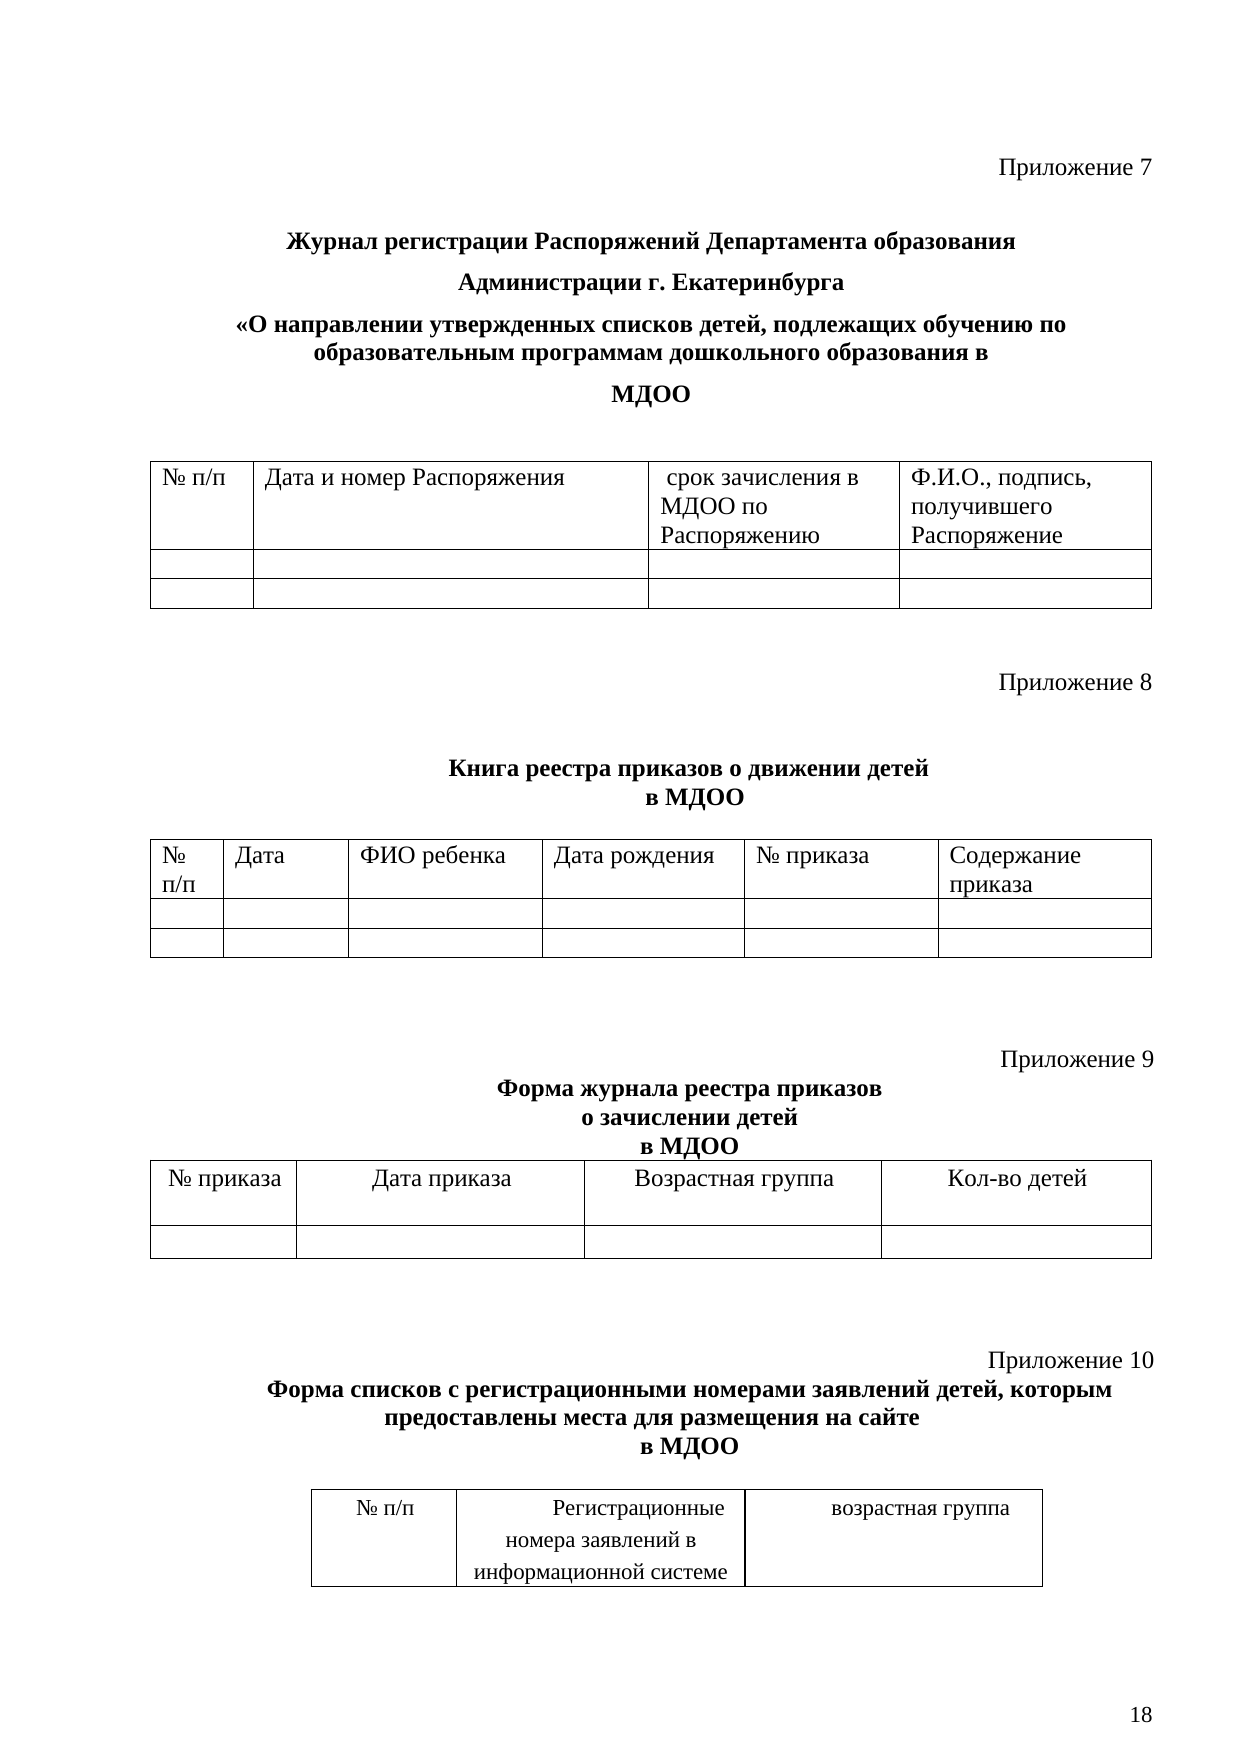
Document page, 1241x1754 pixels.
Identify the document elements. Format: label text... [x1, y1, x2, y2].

table_cell [939, 929, 1151, 957]
table_cell [224, 929, 348, 957]
table_cell [151, 579, 253, 608]
text Форма списков с регистрационными номерами заявлений детей, которым предоставлены места для размещения на сайте [150, 1374, 1154, 1431]
table_header Кол-во детей [882, 1161, 1151, 1224]
table_header Содержание приказа [939, 840, 1151, 898]
table_header № п/п [151, 840, 223, 898]
table_cell [585, 1226, 881, 1258]
text в МДОО [150, 1131, 1154, 1159]
table_header Дата приказа [297, 1161, 584, 1224]
table_cell [939, 899, 1151, 927]
table_cell [297, 1226, 584, 1258]
table_header Возрастная группа [585, 1161, 881, 1224]
table_cell [151, 1226, 296, 1258]
table_cell [900, 579, 1151, 608]
text в МДОО [150, 1431, 1154, 1460]
table_header ФИО ребенка [349, 840, 542, 898]
table_header Регистрационные номера заявлений в информационной системе [457, 1490, 744, 1586]
text Книга реестра приказов о движении детей [150, 753, 1152, 782]
table_header Дата рождения [543, 840, 744, 898]
text «О направлении утвержденных списков детей, подлежащих обучению по образовательным программам дошкольного образования в [150, 309, 1152, 366]
text Журнал регистрации Распоряжений Департамента образования [150, 226, 1152, 255]
text о зачислении детей [150, 1102, 1154, 1131]
table_cell [151, 899, 223, 927]
text Приложение 8 [150, 667, 1152, 695]
table_cell [543, 899, 744, 927]
table_header Дата и номер Распоряжения [254, 462, 648, 548]
table_header № приказа [745, 840, 938, 898]
text в МДОО [150, 782, 1152, 810]
table_cell [745, 929, 938, 957]
table_header № приказа [151, 1161, 296, 1224]
table_cell [649, 579, 899, 608]
table_cell [349, 929, 542, 957]
table_cell [543, 929, 744, 957]
table_header Дата [224, 840, 348, 898]
table_cell [745, 899, 938, 927]
table_header № п/п [151, 462, 253, 548]
table_header срок зачисления в МДОО по Распоряжению [649, 462, 899, 548]
text Форма журнала реестра приказов [150, 1073, 1154, 1102]
table_cell [224, 899, 348, 927]
table_cell [900, 550, 1151, 578]
table_cell [151, 550, 253, 578]
table_cell [254, 550, 648, 578]
table_cell [349, 899, 542, 927]
table_header Ф.И.О., подпись, получившего Распоряжение [900, 462, 1151, 548]
text Приложение 7 [150, 152, 1152, 181]
table_cell [151, 929, 223, 957]
table_cell [882, 1226, 1151, 1258]
text Администрации г. Екатеринбурга [150, 267, 1152, 296]
table_header возрастная группа [746, 1490, 1042, 1586]
text МДОО [150, 379, 1152, 407]
table_cell [254, 579, 648, 608]
table_cell [649, 550, 899, 578]
table_header № п/п [312, 1490, 456, 1586]
text Приложение 9 [150, 1044, 1154, 1073]
text Приложение 10 [150, 1345, 1154, 1374]
